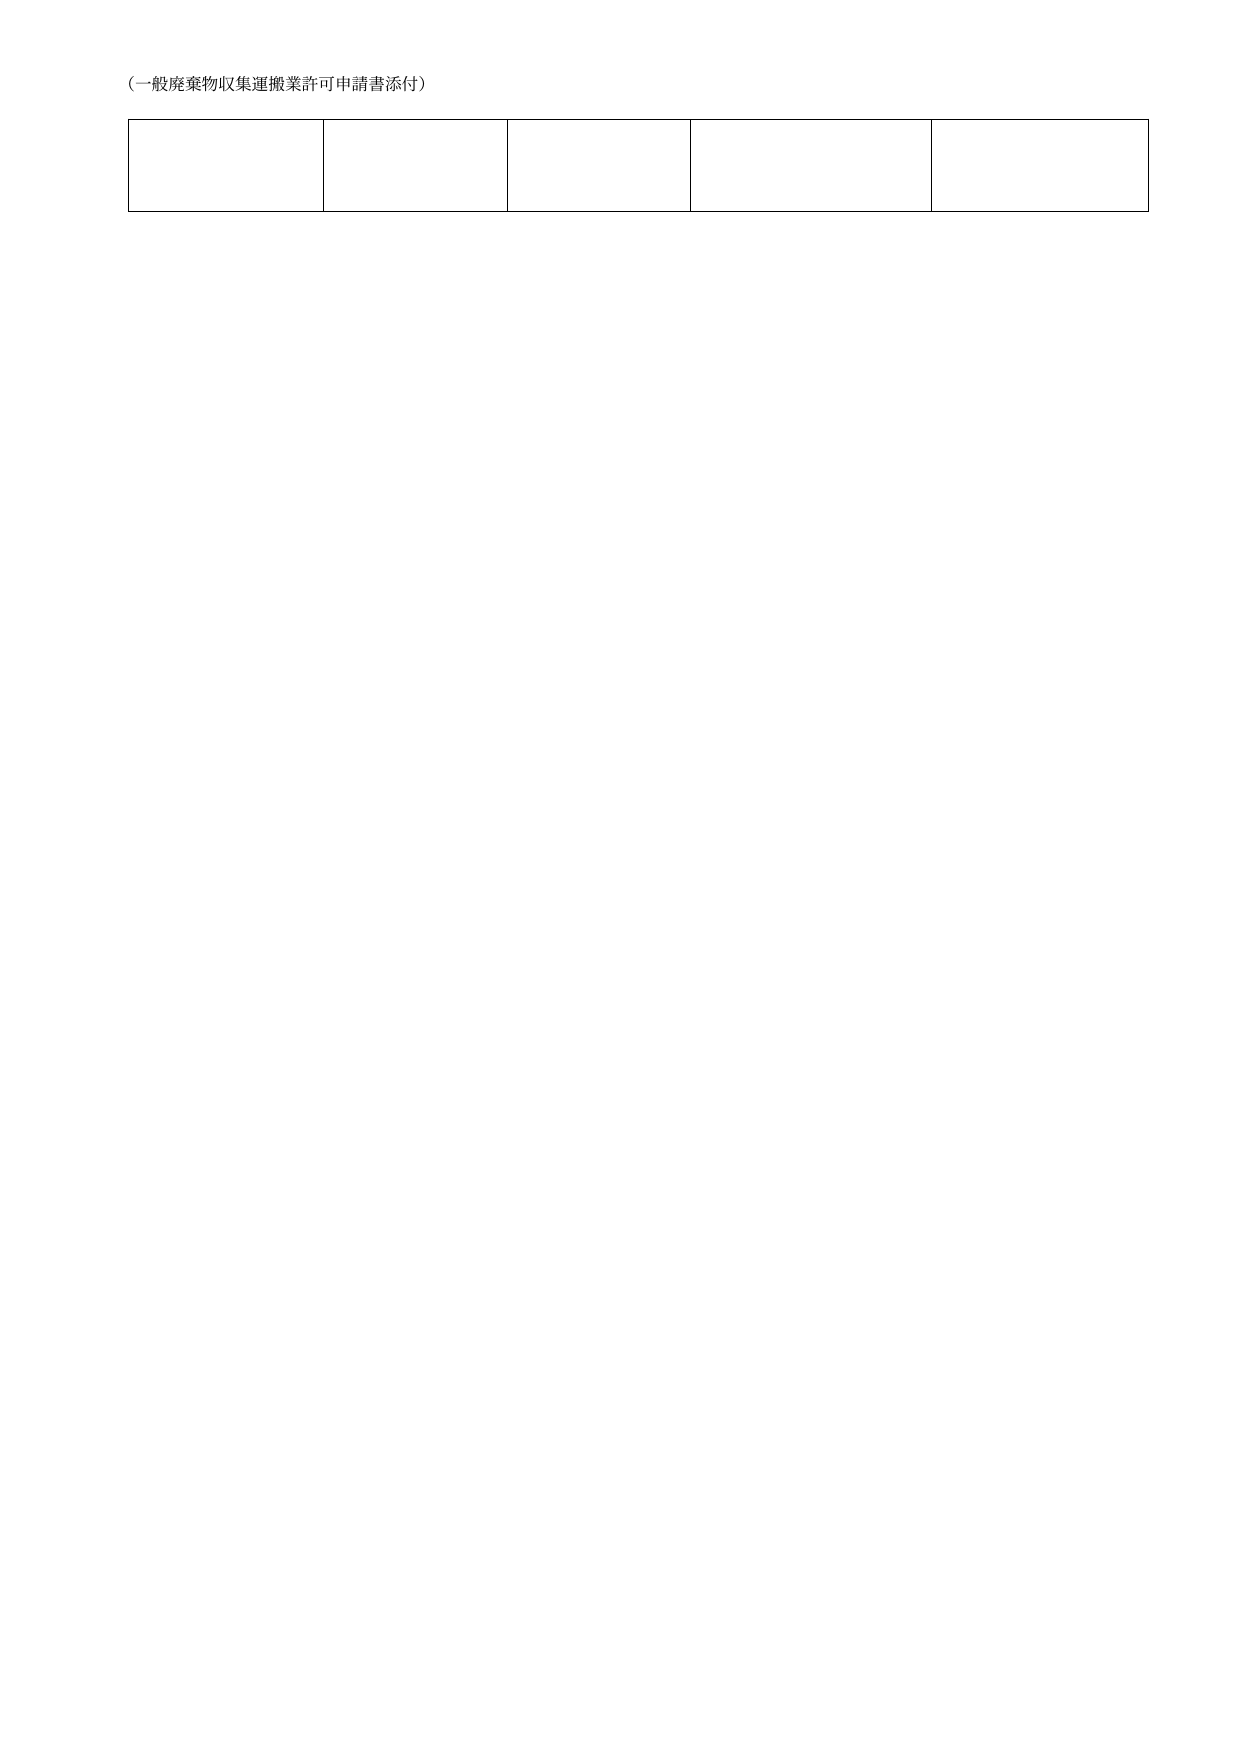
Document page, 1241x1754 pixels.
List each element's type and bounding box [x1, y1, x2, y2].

table_cell [129, 120, 323, 211]
table_cell [691, 120, 931, 211]
table_cell [932, 120, 1148, 211]
table_cell [508, 120, 690, 211]
table_cell [324, 120, 507, 211]
